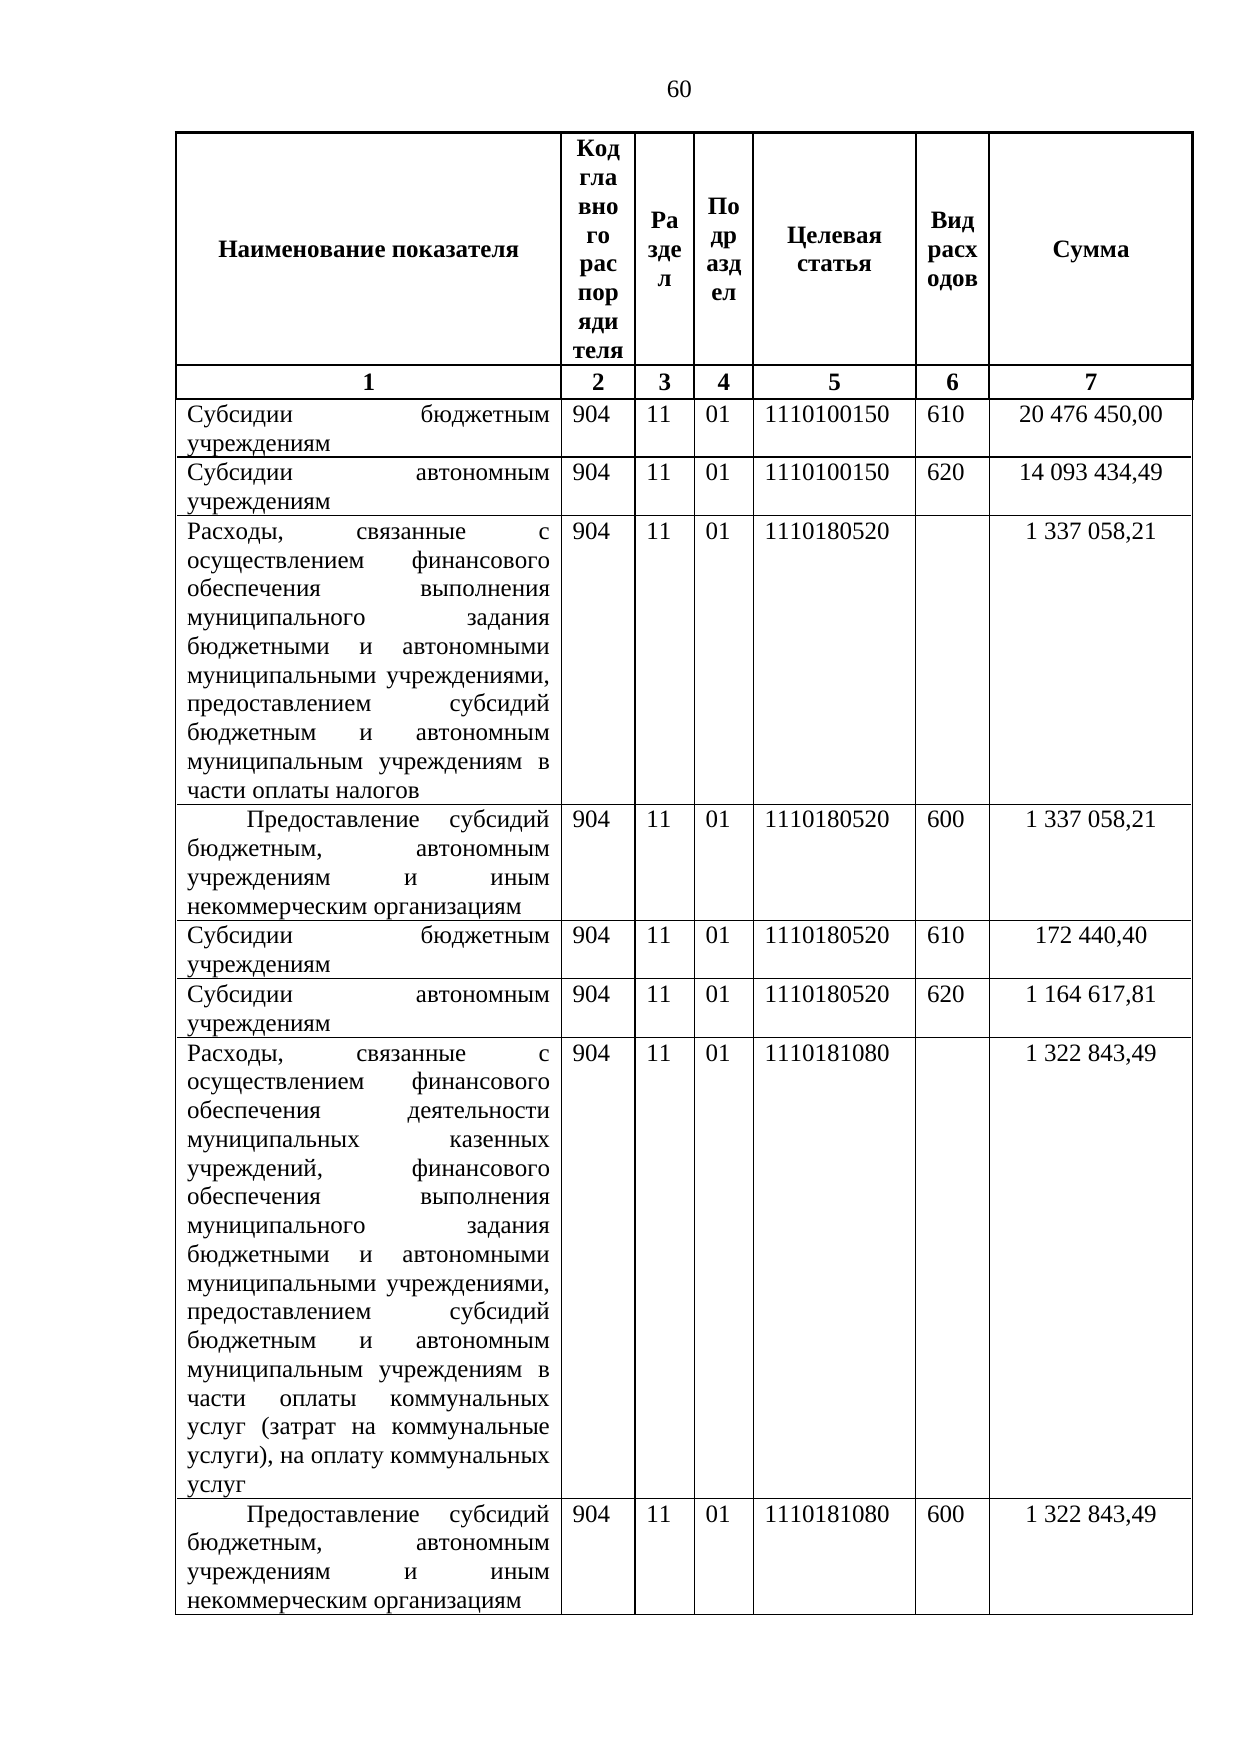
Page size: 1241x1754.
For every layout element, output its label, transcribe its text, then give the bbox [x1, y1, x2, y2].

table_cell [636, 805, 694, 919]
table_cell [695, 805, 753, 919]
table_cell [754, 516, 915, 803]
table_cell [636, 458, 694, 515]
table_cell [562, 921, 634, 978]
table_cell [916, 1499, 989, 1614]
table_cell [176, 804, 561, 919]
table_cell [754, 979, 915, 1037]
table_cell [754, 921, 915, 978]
table_cell 7 [990, 366, 1191, 398]
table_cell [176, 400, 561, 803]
table_cell 3 [636, 366, 693, 398]
table_cell 1 [177, 366, 560, 398]
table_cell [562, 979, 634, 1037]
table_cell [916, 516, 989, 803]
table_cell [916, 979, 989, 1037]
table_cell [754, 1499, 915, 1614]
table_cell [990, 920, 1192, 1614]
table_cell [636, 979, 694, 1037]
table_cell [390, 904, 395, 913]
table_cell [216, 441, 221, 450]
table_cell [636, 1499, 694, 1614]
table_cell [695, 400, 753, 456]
table_header Сумма [990, 134, 1191, 363]
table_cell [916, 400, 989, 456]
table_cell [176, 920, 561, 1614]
table_cell 4 [695, 366, 752, 398]
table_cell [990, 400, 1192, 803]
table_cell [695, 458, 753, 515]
table_cell 2 [562, 366, 634, 398]
table_header Раздел [636, 134, 693, 363]
table_header Код главного распорядителя [562, 134, 634, 363]
table_cell 5 [754, 366, 915, 398]
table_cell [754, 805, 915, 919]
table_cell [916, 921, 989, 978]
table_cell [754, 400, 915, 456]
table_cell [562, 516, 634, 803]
table_header Целевая статья [754, 134, 915, 363]
table_cell 6 [917, 366, 988, 398]
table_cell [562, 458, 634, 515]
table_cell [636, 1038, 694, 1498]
table_header Подраздел [695, 134, 752, 363]
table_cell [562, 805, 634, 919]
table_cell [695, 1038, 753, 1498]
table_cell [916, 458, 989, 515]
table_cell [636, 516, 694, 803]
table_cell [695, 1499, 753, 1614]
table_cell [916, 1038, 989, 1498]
table_header Наименование показателя [177, 134, 560, 363]
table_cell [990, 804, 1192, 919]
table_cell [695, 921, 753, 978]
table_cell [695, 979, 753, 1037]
table_header Вид расходов [917, 134, 988, 363]
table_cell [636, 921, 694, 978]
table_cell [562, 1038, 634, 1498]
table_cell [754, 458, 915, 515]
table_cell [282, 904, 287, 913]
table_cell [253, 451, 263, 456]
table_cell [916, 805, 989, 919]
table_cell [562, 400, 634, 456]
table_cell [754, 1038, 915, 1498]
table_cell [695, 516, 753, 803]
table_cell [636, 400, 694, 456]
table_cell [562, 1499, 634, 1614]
